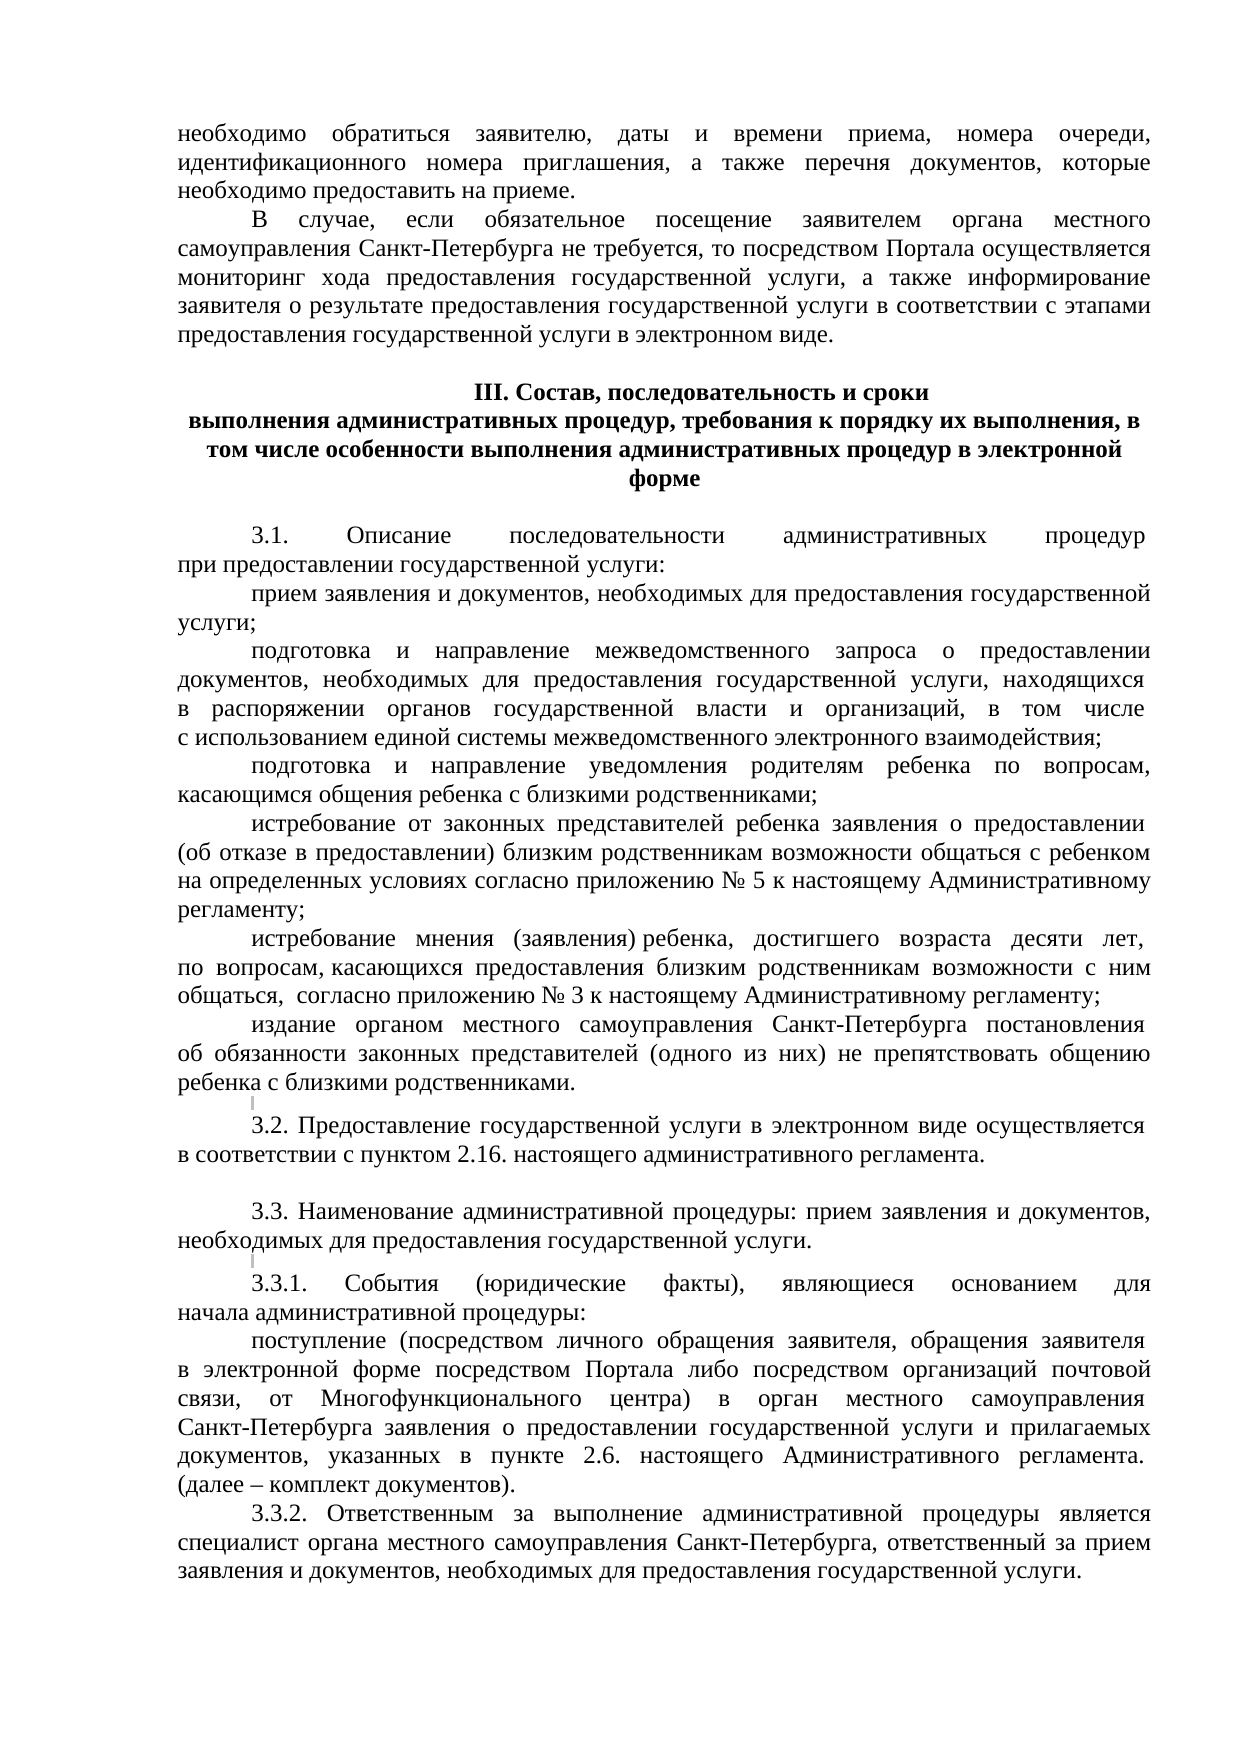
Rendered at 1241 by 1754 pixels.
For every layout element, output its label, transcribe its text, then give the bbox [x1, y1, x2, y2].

text истребование мнения (заявления) ребенка, достигшего возраста десяти лет, по вопросам, касающихся предоставления близким родственникам возможности с ним общаться, согласно приложению № 3 к настоящему Административному регламенту; [177, 923, 1152, 1009]
text В случае, если обязательное посещение заявителем органа местного самоуправления Санкт-Петербурга не требуется, то посредством Портала осуществляется мониторинг хода предоставления государственной услуги, а также информирование заявителя о результате предоставления государственной услуги в соответствии с этапами предоставления государственной услуги в электронном виде. [177, 204, 1152, 348]
text 3.2. Предоставление государственной услуги в электронном виде осуществляется в соответствии с пунктом 2.16. настоящего административного регламента. [177, 1110, 1152, 1167]
text поступление (посредством личного обращения заявителя, обращения заявителя в электронной форме посредством Портала либо посредством организаций почтовой связи, от Многофункционального центра) в орган местного самоуправления Санкт-Петербурга заявления о предоставлении государственной услуги и прилагаемых документов, указанных в пункте 2.6. настоящего Административного регламента. (далее – комплект документов). [177, 1326, 1152, 1498]
text подготовка и направление уведомления родителям ребенка по вопросам, касающимся общения ребенка с близкими родственниками; [177, 751, 1152, 808]
text 3.3.1. События (юридические факты), являющиеся основанием для начала административной процедуры: [177, 1268, 1152, 1326]
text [177, 118, 1152, 204]
text 3.3.2. Ответственным за выполнение административной процедуры является специалист органа местного самоуправления Санкт-Петербурга, ответственный за прием заявления и документов, необходимых для предоставления государственной услуги. [177, 1498, 1152, 1584]
text издание органом местного самоуправления Санкт-Петербурга постановления об обязанности законных представителей (одного из них) не препятствовать общению ребенка с близкими родственниками. [177, 1009, 1152, 1096]
text 3.1. Описание последовательности административных процедур при предоставлении государственной услуги: [177, 521, 1152, 578]
text подготовка и направление межведомственного запроса о предоставлении документов, необходимых для предоставления государственной услуги, находящихся в распоряжении органов государственной власти и организаций, в том числе с использованием единой системы межведомственного электронного взаимодействия; [177, 636, 1152, 751]
text 3.3. Наименование административной процедуры: прием заявления и документов, необходимых для предоставления государственной услуги. [177, 1196, 1152, 1254]
text прием заявления и документов, необходимых для предоставления государственной услуги; [177, 578, 1152, 636]
text истребование от законных представителей ребенка заявления о предоставлении (об отказе в предоставлении) близким родственникам возможности общаться с ребенком на определенных условиях согласно приложению № 5 к настоящему Административному регламенту; [177, 808, 1152, 923]
text III. Состав, последовательность и сроки выполнения административных процедур, требования к порядку их выполнения, в том числе особенности выполнения административных процедур в электронной форме [177, 377, 1152, 492]
